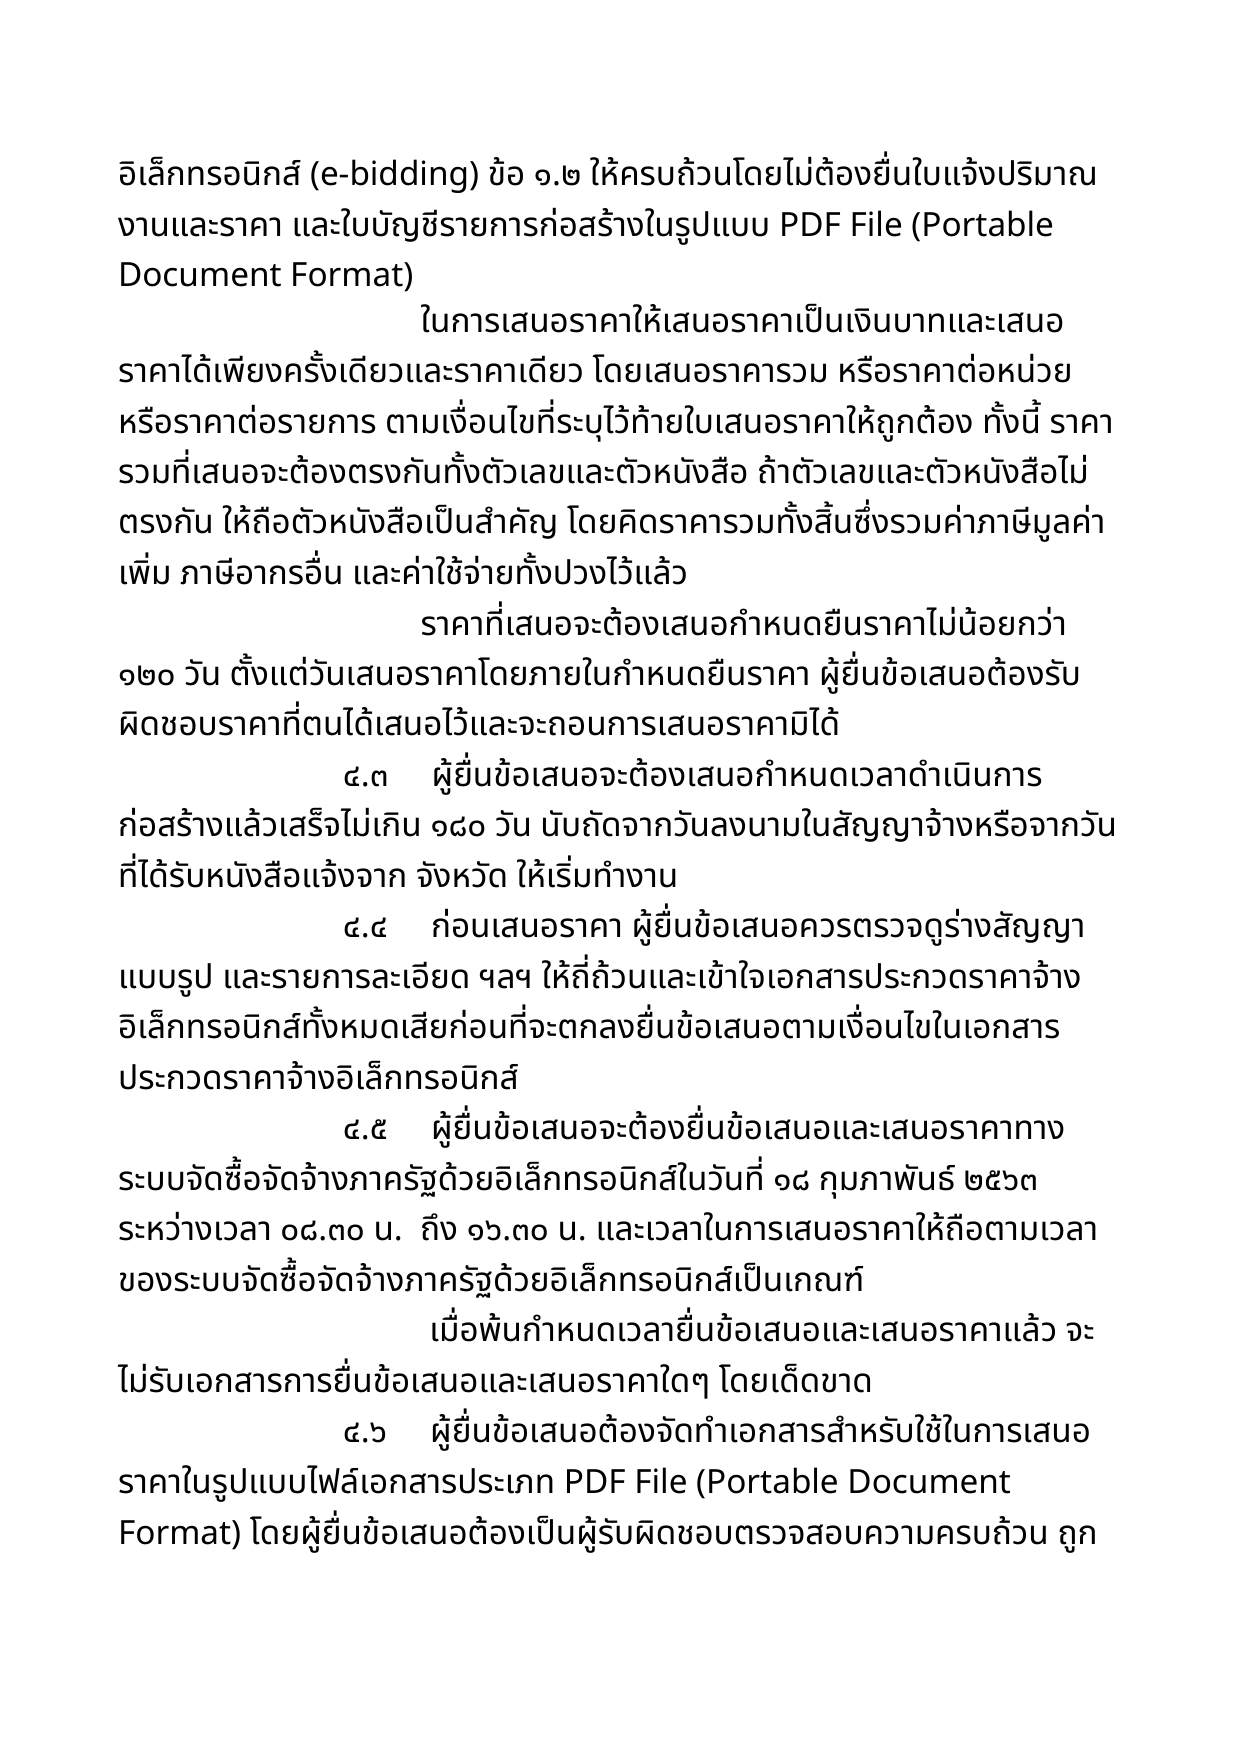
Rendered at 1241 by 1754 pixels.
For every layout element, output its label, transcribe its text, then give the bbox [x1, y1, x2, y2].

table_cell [118, 150, 1122, 297]
table_cell เมื่อพ้นกำหนดเวลายื่นข้อเสนอและเสนอราคาแล้ว จะไม่รับเอกสารการยื่นข้อเสนอและเสนอราคาใดๆ โดยเด็ดขาด [118, 1306, 1122, 1407]
table_cell ในการเสนอราคาให้เสนอราคาเป็นเงินบาทและเสนอราคาได้เพียงครั้งเดียวและราคาเดียว โดยเสนอราคารวม หรือราคาต่อหน่วย หรือราคาต่อรายการ ตามเงื่อนไขที่ระบุไว้ท้ายใบเสนอราคาให้ถูกต้อง ทั้งนี้ ราคารวมที่เสนอจะต้องตรงกันทั้งตัวเลขและตัวหนังสือ ถ้าตัวเลขและตัวหนังสือไม่ตรงกัน ให้ถือตัวหนังสือเป็นสำคัญ โดยคิดราคารวมทั้งสิ้นซึ่งรวมค่าภาษีมูลค่าเพิ่ม ภาษีอากรอื่น และค่าใช้จ่ายทั้งปวงไว้แล้ว [118, 297, 1122, 599]
table_cell ราคาที่เสนอจะต้องเสนอกำหนดยืนราคาไม่น้อยกว่า ๑๒๐ วัน ตั้งแต่วันเสนอราคาโดยภายในกำหนดยืนราคา ผู้ยื่นข้อเสนอต้องรับผิดชอบราคาที่ตนได้เสนอไว้และจะถอนการเสนอราคามิได้ [118, 599, 1122, 751]
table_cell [118, 1407, 1122, 1559]
table_cell ๔.๕ ผู้ยื่นข้อเสนอจะต้องยื่นข้อเสนอและเสนอราคาทางระบบจัดซื้อจัดจ้างภาครัฐด้วยอิเล็กทรอนิกส์ในวันที่ ๑๘ กุมภาพันธ์ ๒๕๖๓ ระหว่างเวลา ๐๘.๓๐ น. ถึง ๑๖.๓๐ น. และเวลาในการเสนอราคาให้ถือตามเวลาของระบบจัดซื้อจัดจ้างภาครัฐด้วยอิเล็กทรอนิกส์เป็นเกณฑ์ [118, 1104, 1122, 1306]
table_cell ๔.๔ ก่อนเสนอราคา ผู้ยื่นข้อเสนอควรตรวจดูร่างสัญญา แบบรูป และรายการละเอียด ฯลฯ ให้ถี่ถ้วนและเข้าใจเอกสารประกวดราคาจ้างอิเล็กทรอนิกส์ทั้งหมดเสียก่อนที่จะตกลงยื่นข้อเสนอตามเงื่อนไขในเอกสารประกวดราคาจ้างอิเล็กทรอนิกส์ [118, 902, 1122, 1104]
table_cell ๔.๓ ผู้ยื่นข้อเสนอจะต้องเสนอกำหนดเวลาดำเนินการก่อสร้างแล้วเสร็จไม่เกิน ๑๘๐ วัน นับถัดจากวันลงนามในสัญญาจ้างหรือจากวันที่ได้รับหนังสือแจ้งจาก จังหวัด ให้เริ่มทำงาน [118, 751, 1122, 902]
